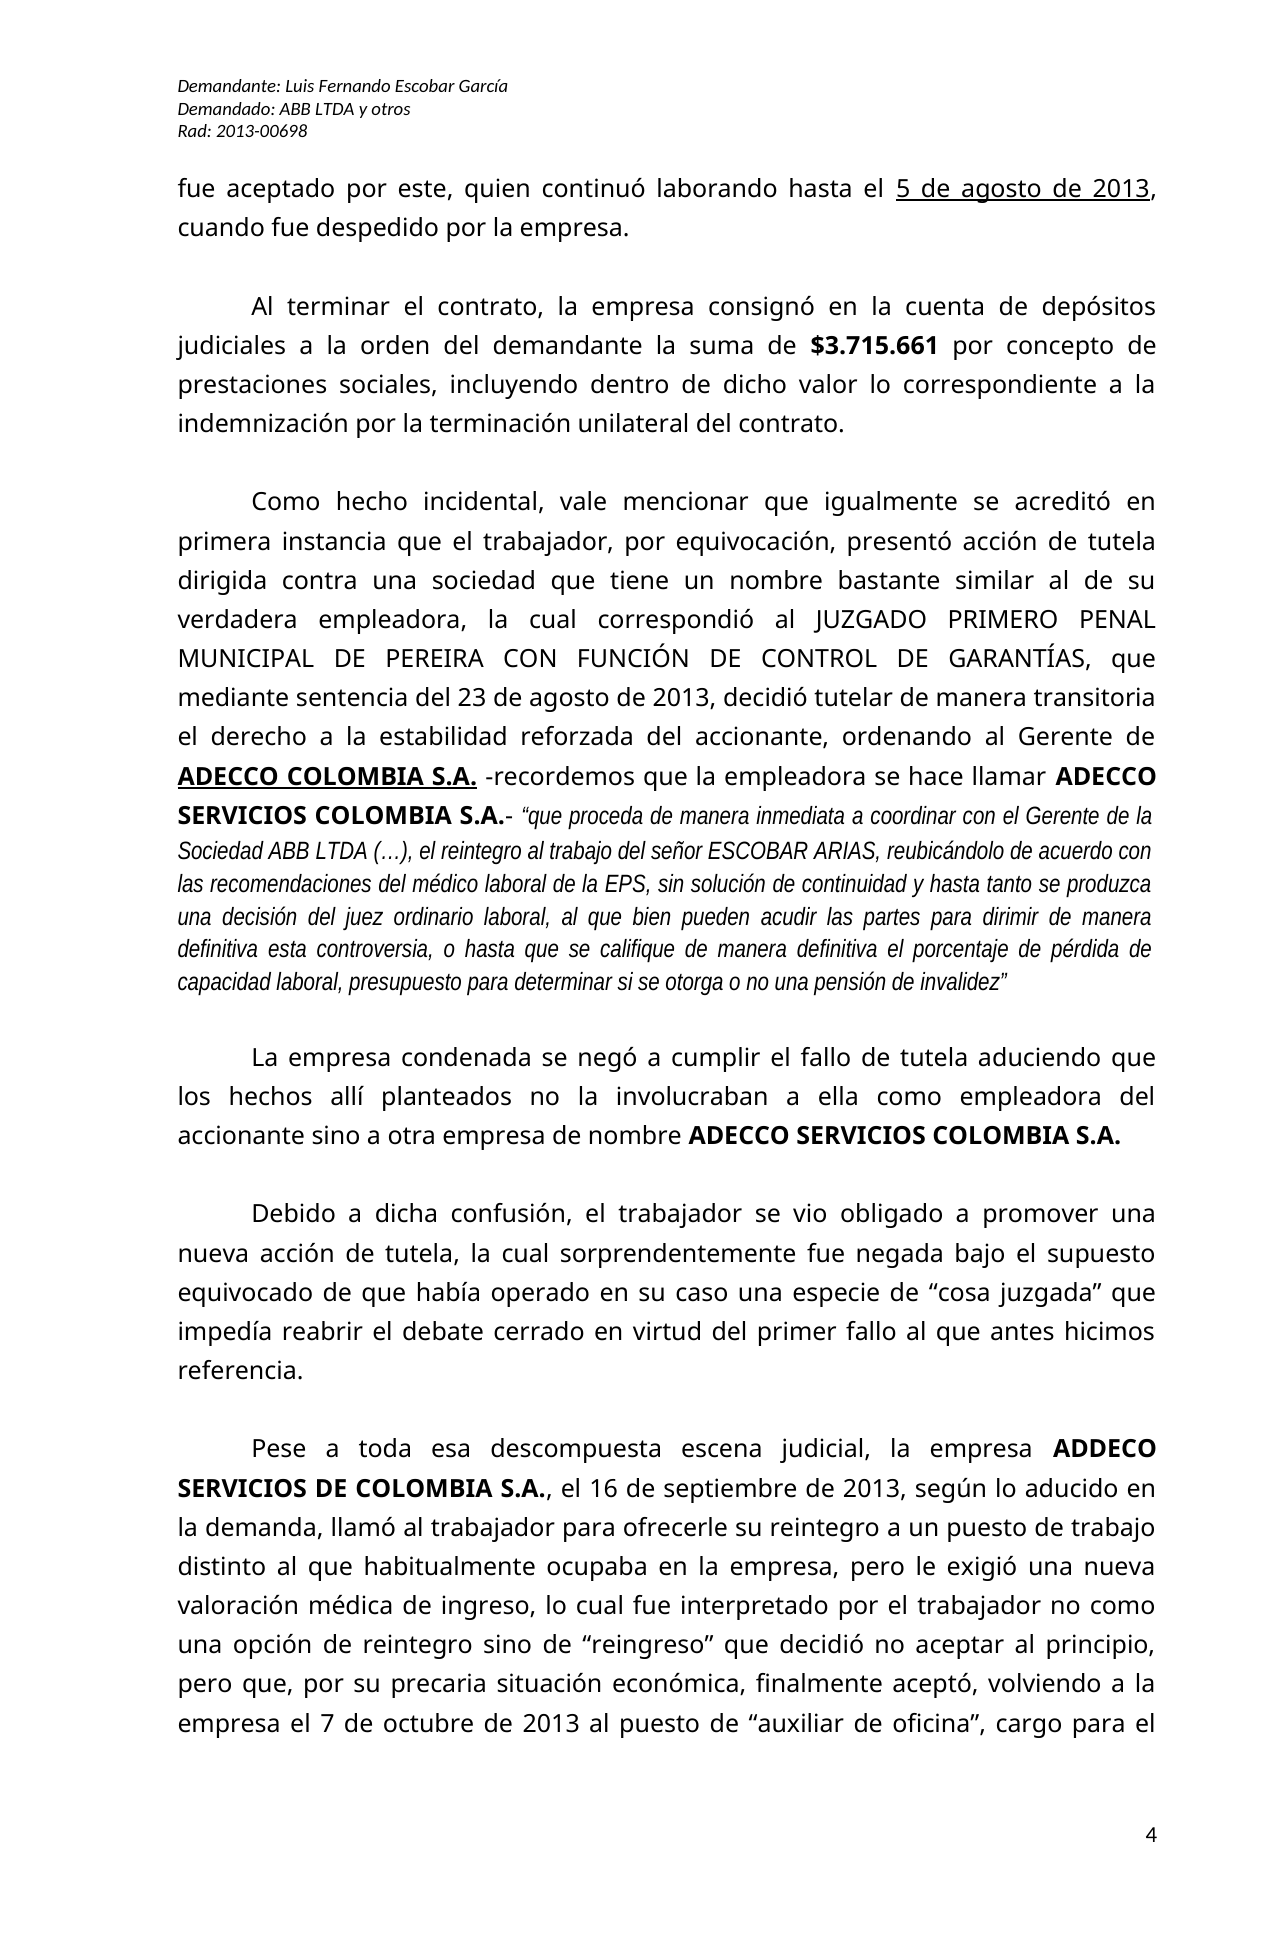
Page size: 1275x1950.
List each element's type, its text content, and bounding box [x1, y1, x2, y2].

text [177, 1431, 1157, 1739]
text Al terminar el contrato, la empresa consignó en la cuenta de depósitos judiciales a la orden del demandante la suma de $3.715.661 por concepto de prestaciones sociales, incluyendo dentro de dicho valor lo correspondiente a la indemnización por la terminación unilateral del contrato. [177, 288, 1157, 440]
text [177, 171, 1157, 244]
text La empresa condenada se negó a cumplir el fallo de tutela aduciendo que los hechos allí planteados no la involucraban a ella como empleadora del accionante sino a otra empresa de nombre ADECCO SERVICIOS COLOMBIA S.A. [177, 1039, 1157, 1152]
text Debido a dicha confusión, el trabajador se vio obligado a promover una nueva acción de tutela, la cual sorprendentemente fue negada bajo el supuesto equivocado de que había operado en su caso una especie de “cosa juzgada” que impedía reabrir el debate cerrado en virtud del primer fallo al que antes hicimos referencia. [177, 1196, 1157, 1387]
text Como hecho incidental, vale mencionar que igualmente se acreditó en primera instancia que el trabajador, por equivocación, presentó acción de tutela dirigida contra una sociedad que tiene un nombre bastante similar al de su verdadera empleadora, la cual correspondió al JUZGADO PRIMERO PENAL MUNICIPAL DE PEREIRA CON FUNCIÓN DE CONTROL DE GARANTÍAS, que mediante sentencia del 23 de agosto de 2013, decidió tutelar de manera transitoria el derecho a la estabilidad reforzada del accionante, ordenando al Gerente de ADECCO COLOMBIA S.A. -recordemos que la empleadora se hace llamar ADECCO SERVICIOS COLOMBIA S.A.- “que proceda de manera inmediata a coordinar con el Gerente de la Sociedad ABB LTDA (…), el reintegro al trabajo del señor ESCOBAR ARIAS, reubicándolo de acuerdo con las recomendaciones del médico laboral de la EPS, sin solución de continuidad y hasta tanto se produzca una decisión del juez ordinario laboral, al que bien pueden acudir las partes para dirimir de manera definitiva esta controversia, o hasta que se califique de manera definitiva el porcentaje de pérdida de capacidad laboral, presupuesto para determinar si se otorga o no una pensión de invalidez” [177, 484, 1157, 996]
